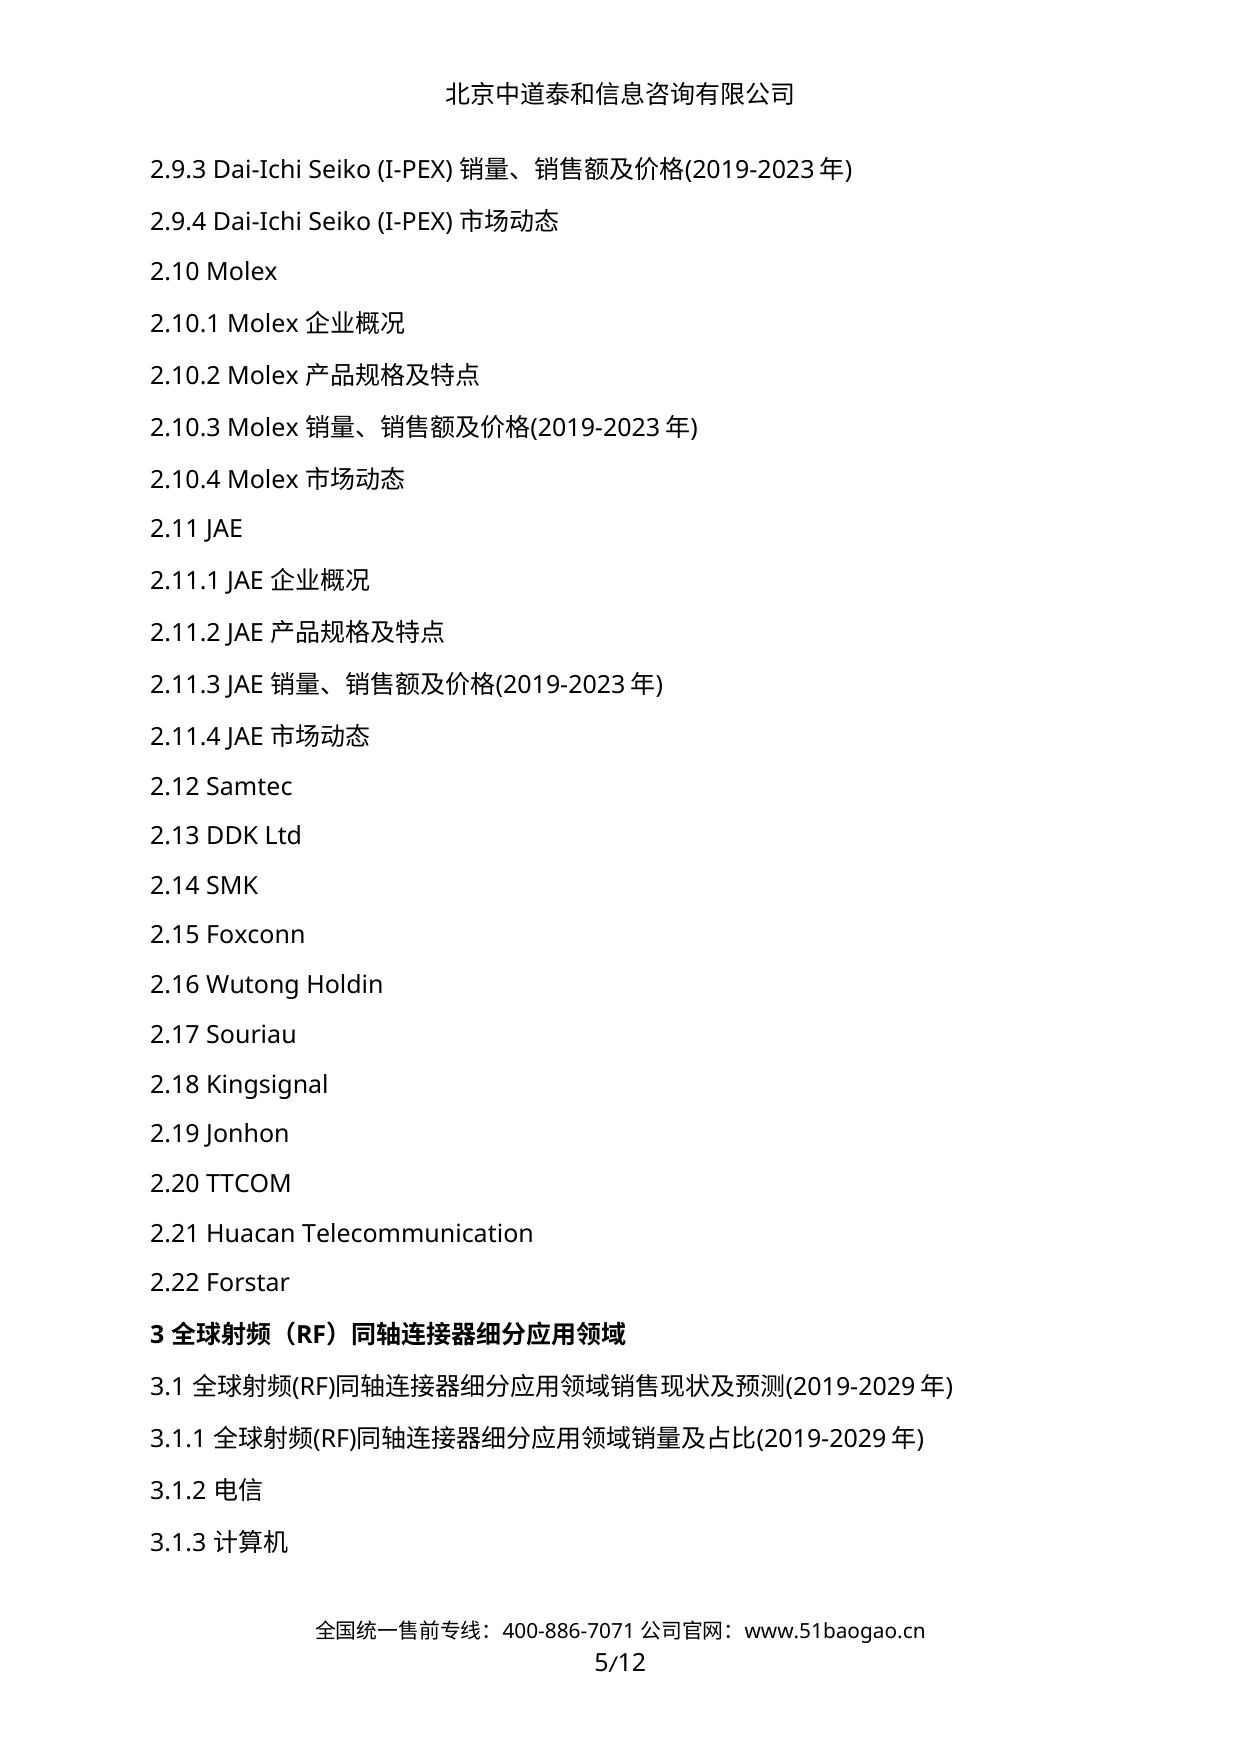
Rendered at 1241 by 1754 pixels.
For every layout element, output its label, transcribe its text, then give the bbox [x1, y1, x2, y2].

text 2.11.2 JAE 产品规格及特点 [150, 612, 1090, 649]
text 2.10 Molex [150, 254, 1090, 288]
text 2.11.3 JAE 销量、销售额及价格(2019-2023年) [150, 664, 1090, 701]
text 2.16 Wutong Holdin [150, 967, 1090, 1001]
text 2.15 Foxconn [150, 917, 1090, 951]
text 2.14 SMK [150, 867, 1090, 902]
text 2.9.4 Dai-Ichi Seiko (I-PEX) 市场动态 [150, 202, 1090, 238]
text 2.18 Kingsignal [150, 1066, 1090, 1100]
text 2.21 Huacan Telecommunication [150, 1215, 1090, 1249]
text 2.19 Jonhon [150, 1116, 1090, 1150]
text 2.12 Samtec [150, 768, 1090, 802]
text 2.10.2 Molex 产品规格及特点 [150, 355, 1090, 392]
text 3.1 全球射频(RF)同轴连接器细分应用领域销售现状及预测(2019-2029年) [150, 1367, 1090, 1403]
text 2.10.1 Molex 企业概况 [150, 303, 1090, 340]
text 3.1.3 计算机 [150, 1522, 1090, 1558]
text 2.11.4 JAE 市场动态 [150, 716, 1090, 752]
text 2.10.3 Molex 销量、销售额及价格(2019-2023年) [150, 407, 1090, 443]
text 2.22 Forstar [150, 1265, 1090, 1299]
text 2.11 JAE [150, 511, 1090, 545]
text 3 全球射频（RF）同轴连接器细分应用领域 [150, 1315, 1090, 1351]
text 2.13 DDK Ltd [150, 818, 1090, 852]
text 3.1.2 电信 [150, 1470, 1090, 1507]
text 3.1.1 全球射频(RF)同轴连接器细分应用领域销量及占比(2019-2029年) [150, 1418, 1090, 1455]
text 2.17 Souriau [150, 1017, 1090, 1051]
text 2.20 TTCOM [150, 1166, 1090, 1200]
text 2.9.3 Dai-Ichi Seiko (I-PEX) 销量、销售额及价格(2019-2023年) [150, 150, 1090, 186]
text 2.10.4 Molex 市场动态 [150, 459, 1090, 495]
text 2.11.1 JAE 企业概况 [150, 561, 1090, 597]
